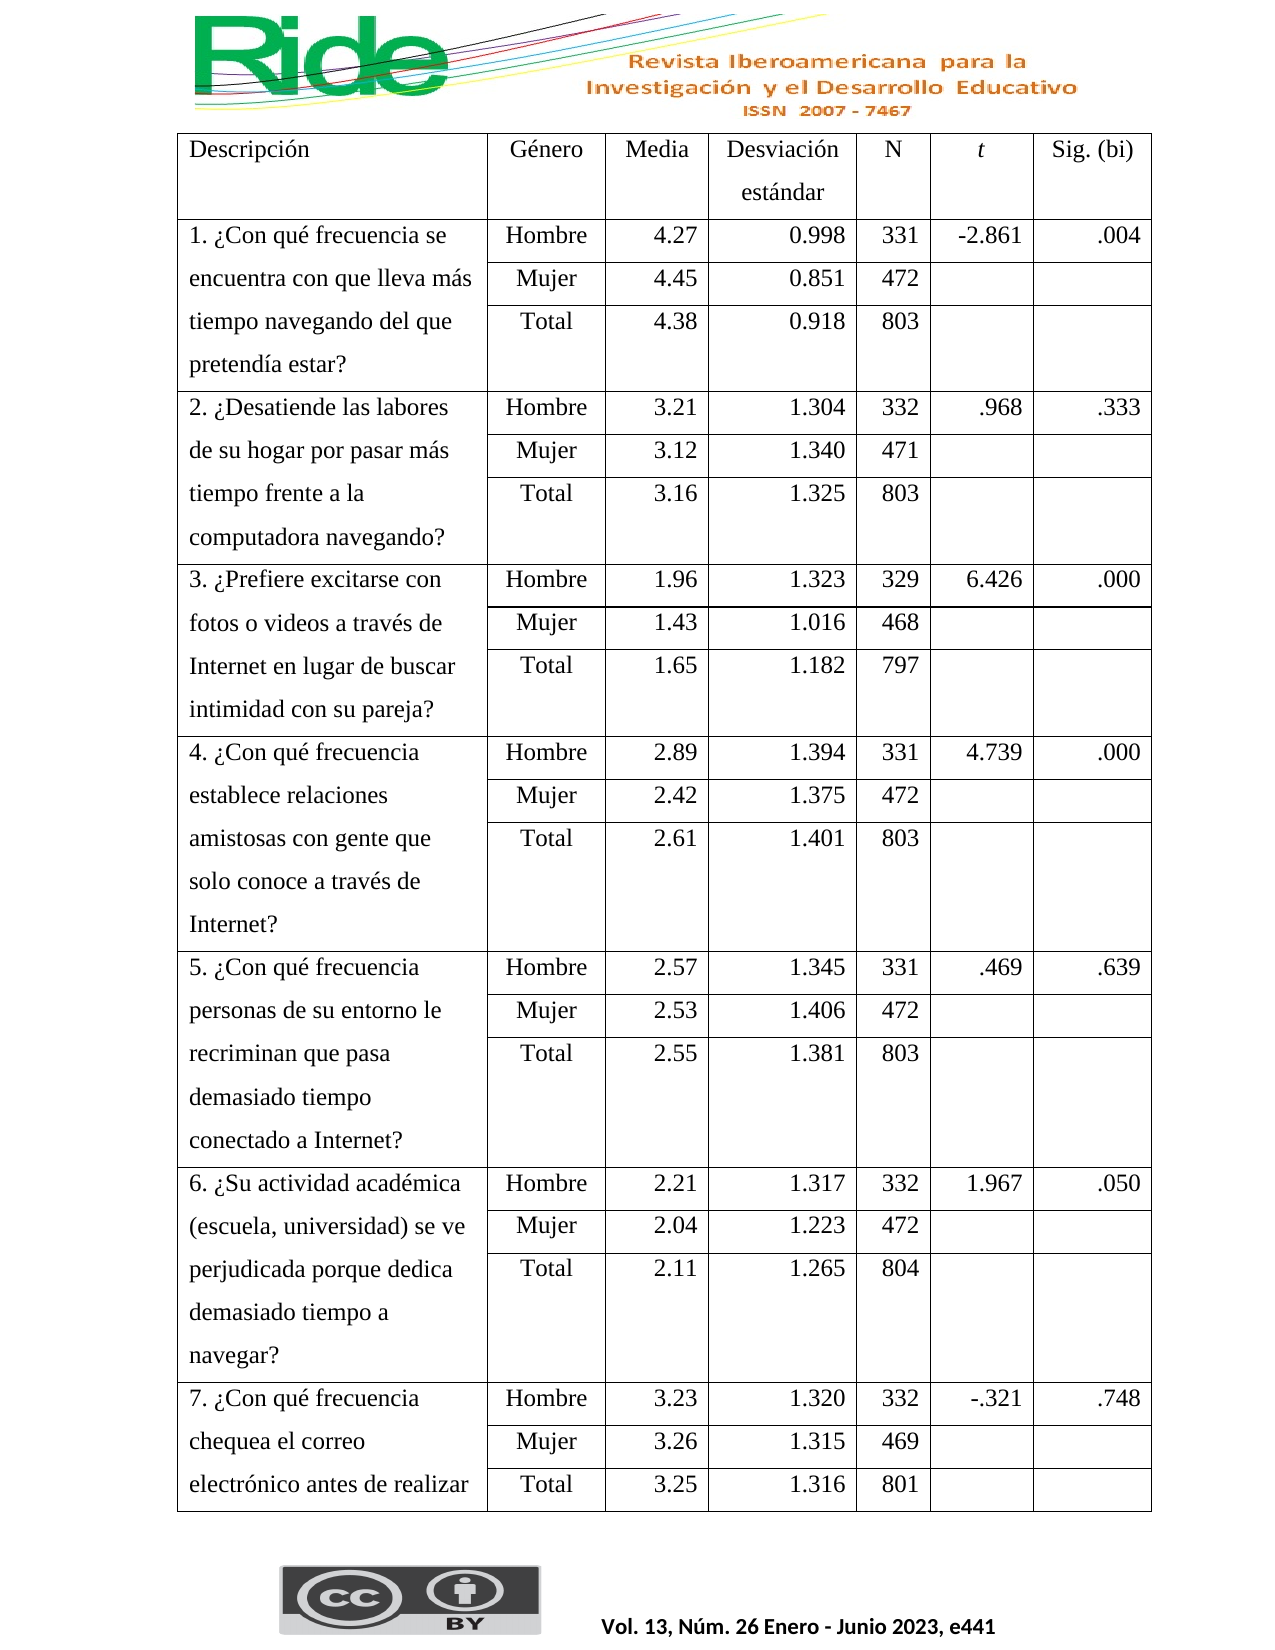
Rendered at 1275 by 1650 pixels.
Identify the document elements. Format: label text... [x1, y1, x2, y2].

table_cell 3. ¿Prefiere excitarse con fotos o videos a través de Internet en lugar de buscar intimidad con su pareja? [178, 565, 487, 736]
table_cell [1034, 1469, 1151, 1511]
table_cell Hombre [488, 952, 605, 994]
table_cell [1034, 435, 1151, 477]
table_header Media [606, 134, 708, 219]
table_cell [931, 1038, 1033, 1167]
table_cell 469 [857, 1426, 930, 1468]
table_cell .639 [1034, 952, 1151, 994]
table_cell [931, 435, 1033, 477]
table_cell 5. ¿Con qué frecuencia personas de su entorno le recriminan que pasa demasiado tiempo conectado a Internet? [178, 952, 487, 1167]
table_cell 2.11 [606, 1254, 708, 1382]
table_cell 1.316 [709, 1469, 856, 1511]
table_cell 2.57 [606, 952, 708, 994]
table_cell 803 [857, 478, 930, 563]
table_cell 2.42 [606, 780, 708, 822]
table_cell 4.38 [606, 306, 708, 391]
table_cell 2.21 [606, 1168, 708, 1209]
table_cell [931, 1254, 1033, 1382]
table_cell 7. ¿Con qué frecuencia chequea el correo electrónico antes de realizar otras tareas prioritarias? [178, 1383, 487, 1511]
table_cell [931, 995, 1033, 1037]
table_cell 332 [857, 1168, 930, 1209]
table_cell 1.96 [606, 565, 708, 606]
table_cell [931, 306, 1033, 391]
table_cell 4.27 [606, 220, 708, 262]
table_cell 0.918 [709, 306, 856, 391]
table_cell 1.65 [606, 650, 708, 736]
table_header t [931, 134, 1033, 219]
table_cell 2.89 [606, 737, 708, 779]
table_cell 331 [857, 220, 930, 262]
table_cell 3.26 [606, 1426, 708, 1468]
table_cell 6.426 [931, 565, 1033, 606]
table_cell 1.340 [709, 435, 856, 477]
table_cell 1.320 [709, 1383, 856, 1425]
table_cell .333 [1034, 392, 1151, 434]
table_cell .000 [1034, 737, 1151, 779]
table_cell 472 [857, 1211, 930, 1252]
table_cell 2.55 [606, 1038, 708, 1167]
table_cell 332 [857, 392, 930, 434]
table_cell 471 [857, 435, 930, 477]
table_cell Total [488, 823, 605, 951]
table_cell 1.43 [606, 608, 708, 649]
table_cell 1.016 [709, 608, 856, 649]
table_cell Hombre [488, 565, 605, 606]
table_cell 1.317 [709, 1168, 856, 1209]
table_cell [931, 650, 1033, 736]
table_cell 472 [857, 263, 930, 305]
table_cell [931, 1469, 1033, 1511]
table_cell Total [488, 478, 605, 563]
table_cell 4. ¿Con qué frecuencia establece relaciones amistosas con gente que solo conoce a través de Internet? [178, 737, 487, 951]
table_cell [931, 780, 1033, 822]
table_cell [1034, 263, 1151, 305]
table_cell 1. ¿Con qué frecuencia se encuentra con que lleva más tiempo navegando del que pretendía estar? [178, 220, 487, 391]
table_cell 1.381 [709, 1038, 856, 1167]
table_cell 1.375 [709, 780, 856, 822]
table_cell Mujer [488, 1211, 605, 1252]
table_cell 803 [857, 1038, 930, 1167]
table_cell 3.12 [606, 435, 708, 477]
table_cell 329 [857, 565, 930, 606]
table_cell -2.861 [931, 220, 1033, 262]
table_cell [1034, 823, 1151, 951]
table_cell Mujer [488, 608, 605, 649]
table_cell [1034, 608, 1151, 649]
table_cell 803 [857, 823, 930, 951]
table_cell [931, 478, 1033, 563]
table_header N [857, 134, 930, 219]
picture [279, 1565, 542, 1635]
table_cell 3.16 [606, 478, 708, 563]
table_cell .469 [931, 952, 1033, 994]
table_cell 1.223 [709, 1211, 856, 1252]
table_cell 1.406 [709, 995, 856, 1037]
table_header Género [488, 134, 605, 219]
table_cell Mujer [488, 435, 605, 477]
table_cell 1.967 [931, 1168, 1033, 1209]
table_cell 0.851 [709, 263, 856, 305]
table_cell 1.265 [709, 1254, 856, 1382]
picture [194, 14, 1081, 119]
table_cell 6. ¿Su actividad académica (escuela, universidad) se ve perjudicada porque dedica demasiado tiempo a navegar? [178, 1168, 487, 1382]
table_cell [1034, 1038, 1151, 1167]
table_cell Mujer [488, 995, 605, 1037]
table_cell .968 [931, 392, 1033, 434]
table_cell 1.325 [709, 478, 856, 563]
table_cell Total [488, 650, 605, 736]
table_cell 472 [857, 995, 930, 1037]
table_cell 472 [857, 780, 930, 822]
table_cell -.321 [931, 1383, 1033, 1425]
table_cell 3.21 [606, 392, 708, 434]
table_cell 1.315 [709, 1426, 856, 1468]
table_cell 801 [857, 1469, 930, 1511]
table_cell .000 [1034, 565, 1151, 606]
table_cell 2.04 [606, 1211, 708, 1252]
table_cell 1.182 [709, 650, 856, 736]
table_cell 332 [857, 1383, 930, 1425]
table_header Sig. (bi) [1034, 134, 1151, 219]
table_cell 1.304 [709, 392, 856, 434]
table_cell 3.23 [606, 1383, 708, 1425]
table_cell .748 [1034, 1383, 1151, 1425]
table_cell 468 [857, 608, 930, 649]
table_cell 2. ¿Desatiende las labores de su hogar por pasar más tiempo frente a la computadora navegando? [178, 392, 487, 563]
table_cell 1.345 [709, 952, 856, 994]
table_cell 2.61 [606, 823, 708, 951]
table_cell 4.45 [606, 263, 708, 305]
table_cell [1034, 306, 1151, 391]
table_cell Hombre [488, 1168, 605, 1209]
table_cell Total [488, 1469, 605, 1511]
table_cell Mujer [488, 263, 605, 305]
table_cell 804 [857, 1254, 930, 1382]
table_cell Hombre [488, 392, 605, 434]
table_cell 4.739 [931, 737, 1033, 779]
table_cell 3.25 [606, 1469, 708, 1511]
table_cell [931, 1211, 1033, 1252]
table_cell Mujer [488, 1426, 605, 1468]
table_cell Total [488, 1038, 605, 1167]
table_cell [1034, 780, 1151, 822]
table_cell .004 [1034, 220, 1151, 262]
table_cell [1034, 478, 1151, 563]
table_cell 797 [857, 650, 930, 736]
table_cell 1.323 [709, 565, 856, 606]
table_cell 2.53 [606, 995, 708, 1037]
table_cell Mujer [488, 780, 605, 822]
table_cell [1034, 1211, 1151, 1252]
table_cell [1034, 995, 1151, 1037]
table_cell [1034, 650, 1151, 736]
table_cell 331 [857, 737, 930, 779]
table_header Descripción [178, 134, 487, 219]
table_cell 0.998 [709, 220, 856, 262]
table_cell 803 [857, 306, 930, 391]
table_header Desviación estándar [709, 134, 856, 219]
table_cell Hombre [488, 737, 605, 779]
table_cell [1034, 1254, 1151, 1382]
table_cell [1034, 1426, 1151, 1468]
table_cell 1.394 [709, 737, 856, 779]
table_cell [931, 823, 1033, 951]
table_cell Hombre [488, 220, 605, 262]
table_cell 1.401 [709, 823, 856, 951]
table_cell 331 [857, 952, 930, 994]
table_cell Hombre [488, 1383, 605, 1425]
table_cell [931, 608, 1033, 649]
table_cell Total [488, 306, 605, 391]
table_cell Total [488, 1254, 605, 1382]
table_cell .050 [1034, 1168, 1151, 1209]
table_cell [931, 1426, 1033, 1468]
table_cell [931, 263, 1033, 305]
